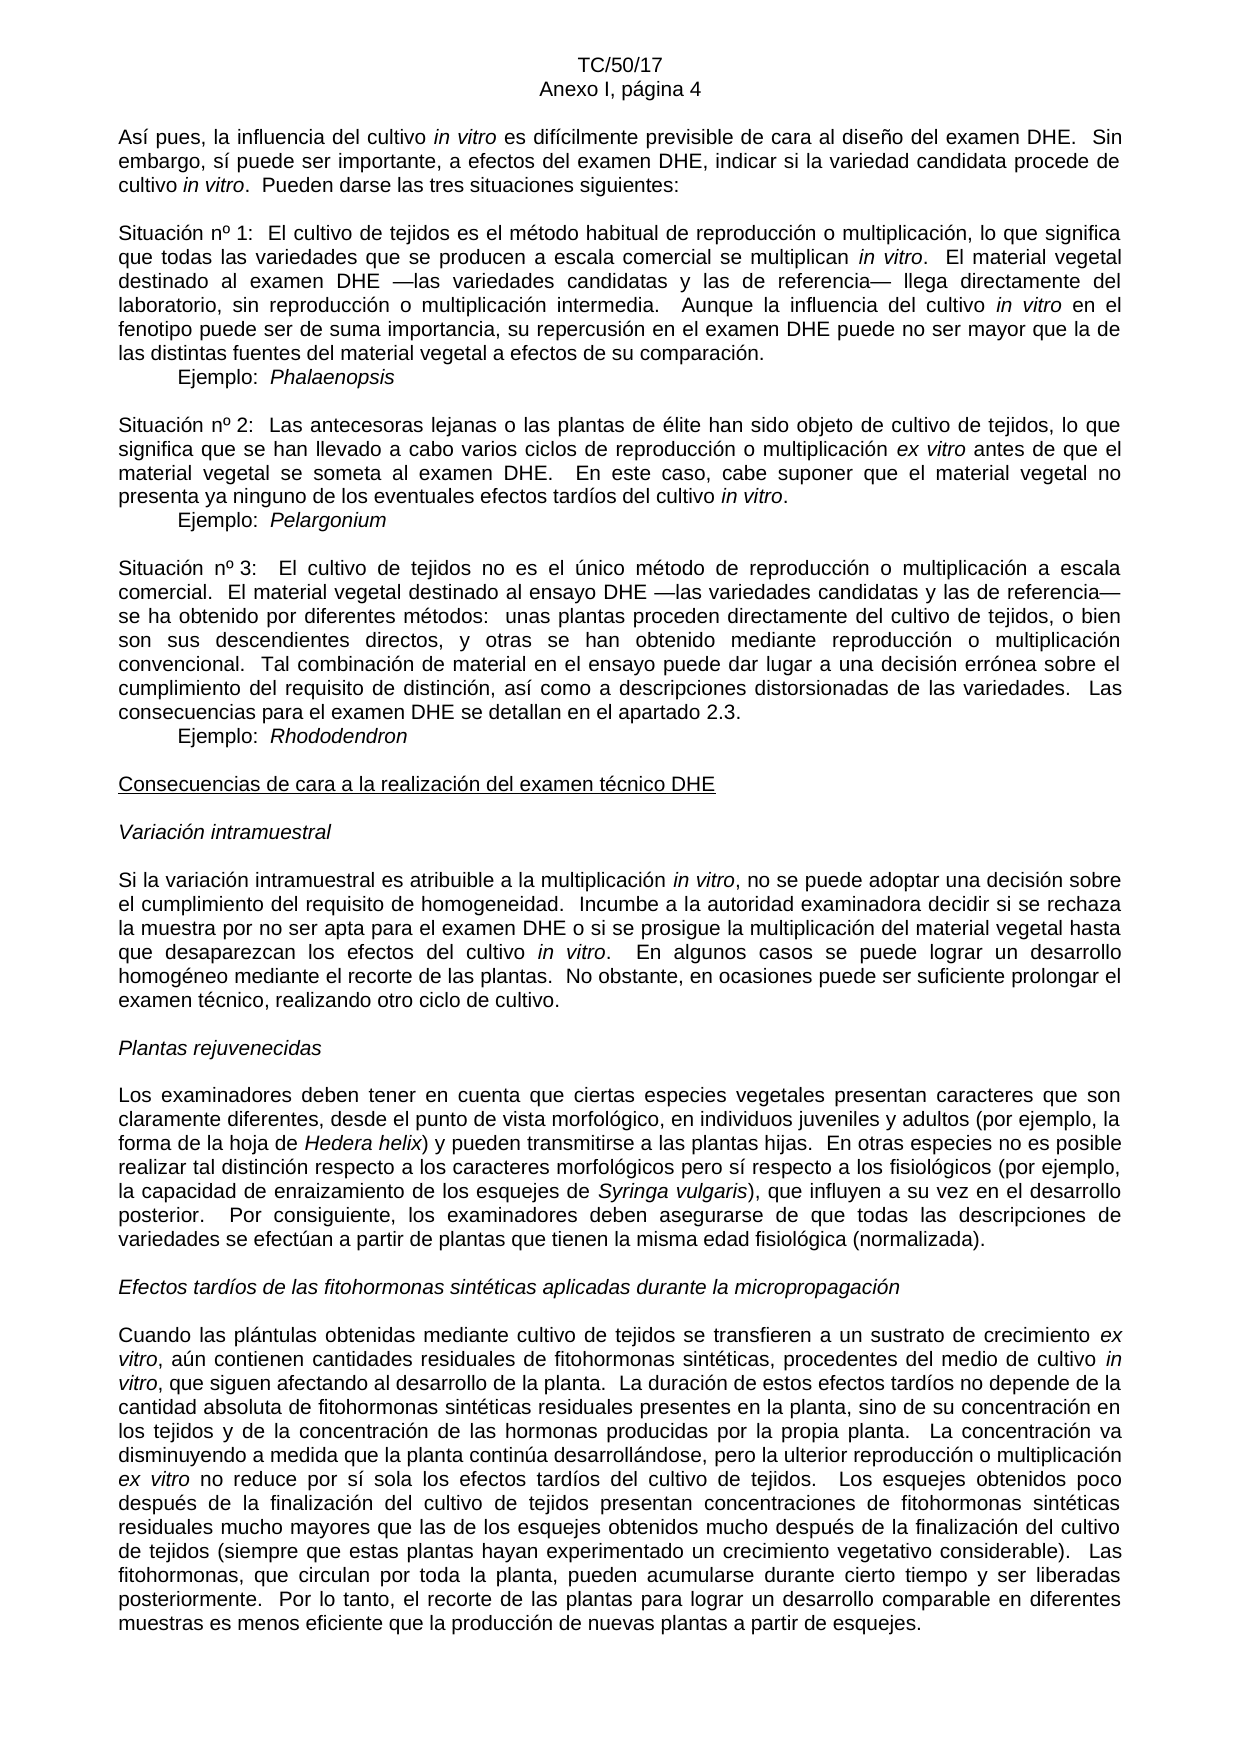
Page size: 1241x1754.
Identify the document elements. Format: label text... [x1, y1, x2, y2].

text Situación nº 3: El cultivo de tejidos no es el único método de reproducción o multiplicación a escala comercial. El material vegetal destinado al ensayo DHE —las variedades candidatas y las de referencia— se ha obtenido por diferentes métodos: unas plantas proceden directamente del cultivo de tejidos, o bien son sus descendientes directos, y otras se han obtenido mediante reproducción o multiplicación convencional. Tal combinación de material en el ensayo puede dar lugar a una decisión errónea sobre el cumplimiento del requisito de distinción, así como a descripciones distorsionadas de las variedades. Las consecuencias para el examen DHE se detallan en el apartado 2.3. [118, 556, 1122, 724]
text Ejemplo: Pelargonium [118, 508, 1122, 532]
text Los examinadores deben tener en cuenta que ciertas especies vegetales presentan caracteres que son claramente diferentes, desde el punto de vista morfológico, en individuos juveniles y adultos (por ejemplo, la forma de la hoja de Hedera helix) y pueden transmitirse a las plantas hijas. En otras especies no es posible realizar tal distinción respecto a los caracteres morfológicos pero sí respecto a los fisiológicos (por ejemplo, la capacidad de enraizamiento de los esquejes de Syringa vulgaris), que influyen a su vez en el desarrollo posterior. Por consiguiente, los examinadores deben asegurarse de que todas las descripciones de variedades se efectúan a partir de plantas que tienen la misma edad fisiológica (normalizada). [118, 1083, 1122, 1251]
text Ejemplo: Rhododendron [118, 724, 1122, 748]
text Consecuencias de cara a la realización del examen técnico DHE [118, 772, 1122, 796]
text Efectos tardíos de las fitohormonas sintéticas aplicadas durante la micropropagación [118, 1275, 1122, 1299]
text Variación intramuestral [118, 820, 1122, 844]
text Si la variación intramuestral es atribuible a la multiplicación in vitro, no se puede adoptar una decisión sobre el cumplimiento del requisito de homogeneidad. Incumbe a la autoridad examinadora decidir si se rechaza la muestra por no ser apta para el examen DHE o si se prosigue la multiplicación del material vegetal hasta que desaparezcan los efectos del cultivo in vitro. En algunos casos se puede lograr un desarrollo homogéneo mediante el recorte de las plantas. No obstante, en ocasiones puede ser suficiente prolongar el examen técnico, realizando otro ciclo de cultivo. [118, 868, 1122, 1011]
text Cuando las plántulas obtenidas mediante cultivo de tejidos se transfieren a un sustrato de crecimiento ex vitro, aún contienen cantidades residuales de fitohormonas sintéticas, procedentes del medio de cultivo in vitro, que siguen afectando al desarrollo de la planta. La duración de estos efectos tardíos no depende de la cantidad absoluta de fitohormonas sintéticas residuales presentes en la planta, sino de su concentración en los tejidos y de la concentración de las hormonas producidas por la propia planta. La concentración va disminuyendo a medida que la planta continúa desarrollándose, pero la ulterior reproducción o multiplicación ex vitro no reduce por sí sola los efectos tardíos del cultivo de tejidos. Los esquejes obtenidos poco después de la finalización del cultivo de tejidos presentan concentraciones de fitohormonas sintéticas residuales mucho mayores que las de los esquejes obtenidos mucho después de la finalización del cultivo de tejidos (siempre que estas plantas hayan experimentado un crecimiento vegetativo considerable). Las fitohormonas, que circulan por toda la planta, pueden acumularse durante cierto tiempo y ser liberadas posteriormente. Por lo tanto, el recorte de las plantas para lograr un desarrollo comparable en diferentes muestras es menos eficiente que la producción de nuevas plantas a partir de esquejes. [118, 1323, 1122, 1634]
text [118, 125, 1122, 197]
text Plantas rejuvenecidas [118, 1035, 1122, 1059]
text Situación nº 1: El cultivo de tejidos es el método habitual de reproducción o multiplicación, lo que significa que todas las variedades que se producen a escala comercial se multiplican in vitro. El material vegetal destinado al examen DHE —las variedades candidatas y las de referencia— llega directamente del laboratorio, sin reproducción o multiplicación intermedia. Aunque la influencia del cultivo in vitro en el fenotipo puede ser de suma importancia, su repercusión en el examen DHE puede no ser mayor que la de las distintas fuentes del material vegetal a efectos de su comparación. [118, 221, 1122, 364]
text Situación nº 2: Las antecesoras lejanas o las plantas de élite han sido objeto de cultivo de tejidos, lo que significa que se han llevado a cabo varios ciclos de reproducción o multiplicación ex vitro antes de que el material vegetal se someta al examen DHE. En este caso, cabe suponer que el material vegetal no presenta ya ninguno de los eventuales efectos tardíos del cultivo in vitro. [118, 412, 1122, 508]
text Ejemplo: Phalaenopsis [118, 364, 1122, 388]
